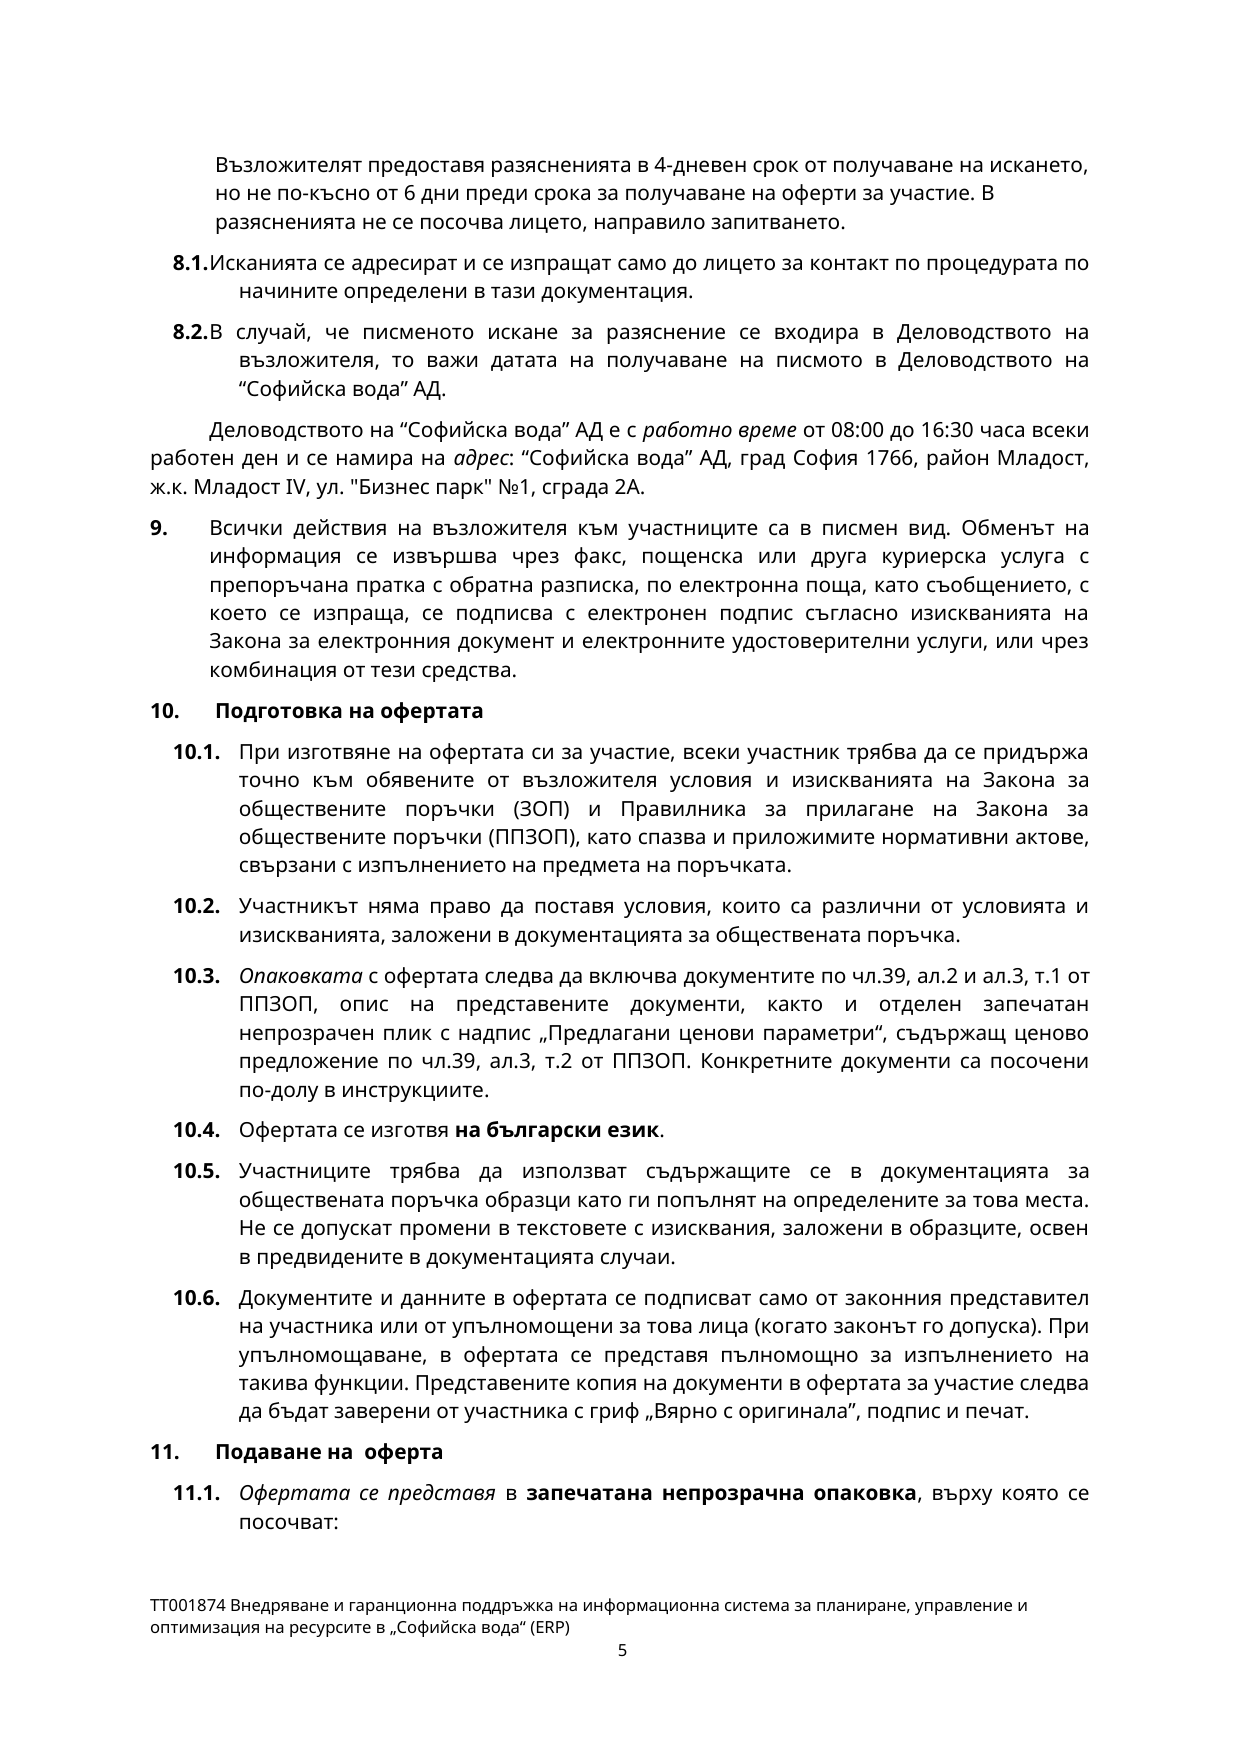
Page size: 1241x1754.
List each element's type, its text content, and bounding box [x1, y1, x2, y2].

list Участниците трябва да използват съдържащите се в документацията за обществената поръчка образци като ги попълнят на определените за това места. Не се допускат промени в текстовете с изисквания, заложени в образците, освен в предвидените в документацията случаи. [173, 1157, 1090, 1270]
list Офертата се представя в запечатана непрозрачна опаковка, върху която се посочват: [173, 1478, 1090, 1535]
list Участникът няма право да поставя условия, които са различни от условията и изискванията, заложени в документацията за обществената поръчка. [173, 892, 1090, 948]
list Подготовка на офертата [150, 696, 1090, 724]
list Офертата се изготвя на български език. [173, 1116, 1090, 1144]
list Исканията се адресират и се изпращат само до лицето за контакт по процедурата по начините определени в тази документация. [173, 248, 1090, 305]
list В случай, че писменото искане за разяснение се входира в Деловодството на възложителя, то важи датата на получаване на писмото в Деловодството на “Софийска вода” АД. [173, 317, 1090, 402]
text Възложителят предоставя разясненията в 4-дневен срок от получаване на искането, но не по-късно от 6 дни преди срока за получаване на оферти за участие. В разясненията не се посочва лицето, направило запитването. [215, 150, 1090, 235]
list Опаковката с офертата следва да включва документите по чл.39, ал.2 и ал.3, т.1 от ППЗОП, опис на представените документи, както и отделен запечатан непрозрачен плик с надпис „Предлагани ценови параметри“, съдържащ ценово предложение по чл.39, ал.3, т.2 от ППЗОП. Конкретните документи са посочени по-долу в инструкциите. [173, 961, 1090, 1103]
list Всички действия на възложителя към участниците са в писмен вид. Обменът на информация се извършва чрез факс, пощенска или друга куриерска услуга с препоръчана пратка с обратна разписка, по електронна поща, като съобщението, с което се изпраща, се подписва с електронен подпис съгласно изискванията на Закона за електронния документ и електронните удостоверителни услуги, или чрез комбинация от тези средства. [150, 513, 1090, 683]
text Деловодството на “Софийска вода” АД е с работно време от 08:00 до 16:30 часа всеки работен ден и се намира на адрес: “Софийска вода” АД, град София 1766, район Младост, ж.к. Младост ІV, ул. "Бизнес парк" №1, сграда 2А. [150, 415, 1090, 500]
list Документите и данните в офертата се подписват само от законния представител на участника или от упълномощени за това лица (когато законът го допуска). При упълномощаване, в офертата се представя пълномощно за изпълнението на такива функции. Представените копия на документи в офертата за участие следва да бъдат заверени от участника с гриф „Вярно с оригинала”, подпис и печат. [173, 1283, 1090, 1425]
list Подаване на оферта [150, 1437, 1090, 1466]
list При изготвяне на офертата си за участие, всеки участник трябва да се придържа точно към обявените от възложителя условия и изискванията на Закона за обществените поръчки (ЗОП) и Правилника за прилагане на Закона за обществените поръчки (ППЗОП), като спазва и приложимите нормативни актове, свързани с изпълнението на предмета на поръчката. [173, 737, 1090, 879]
